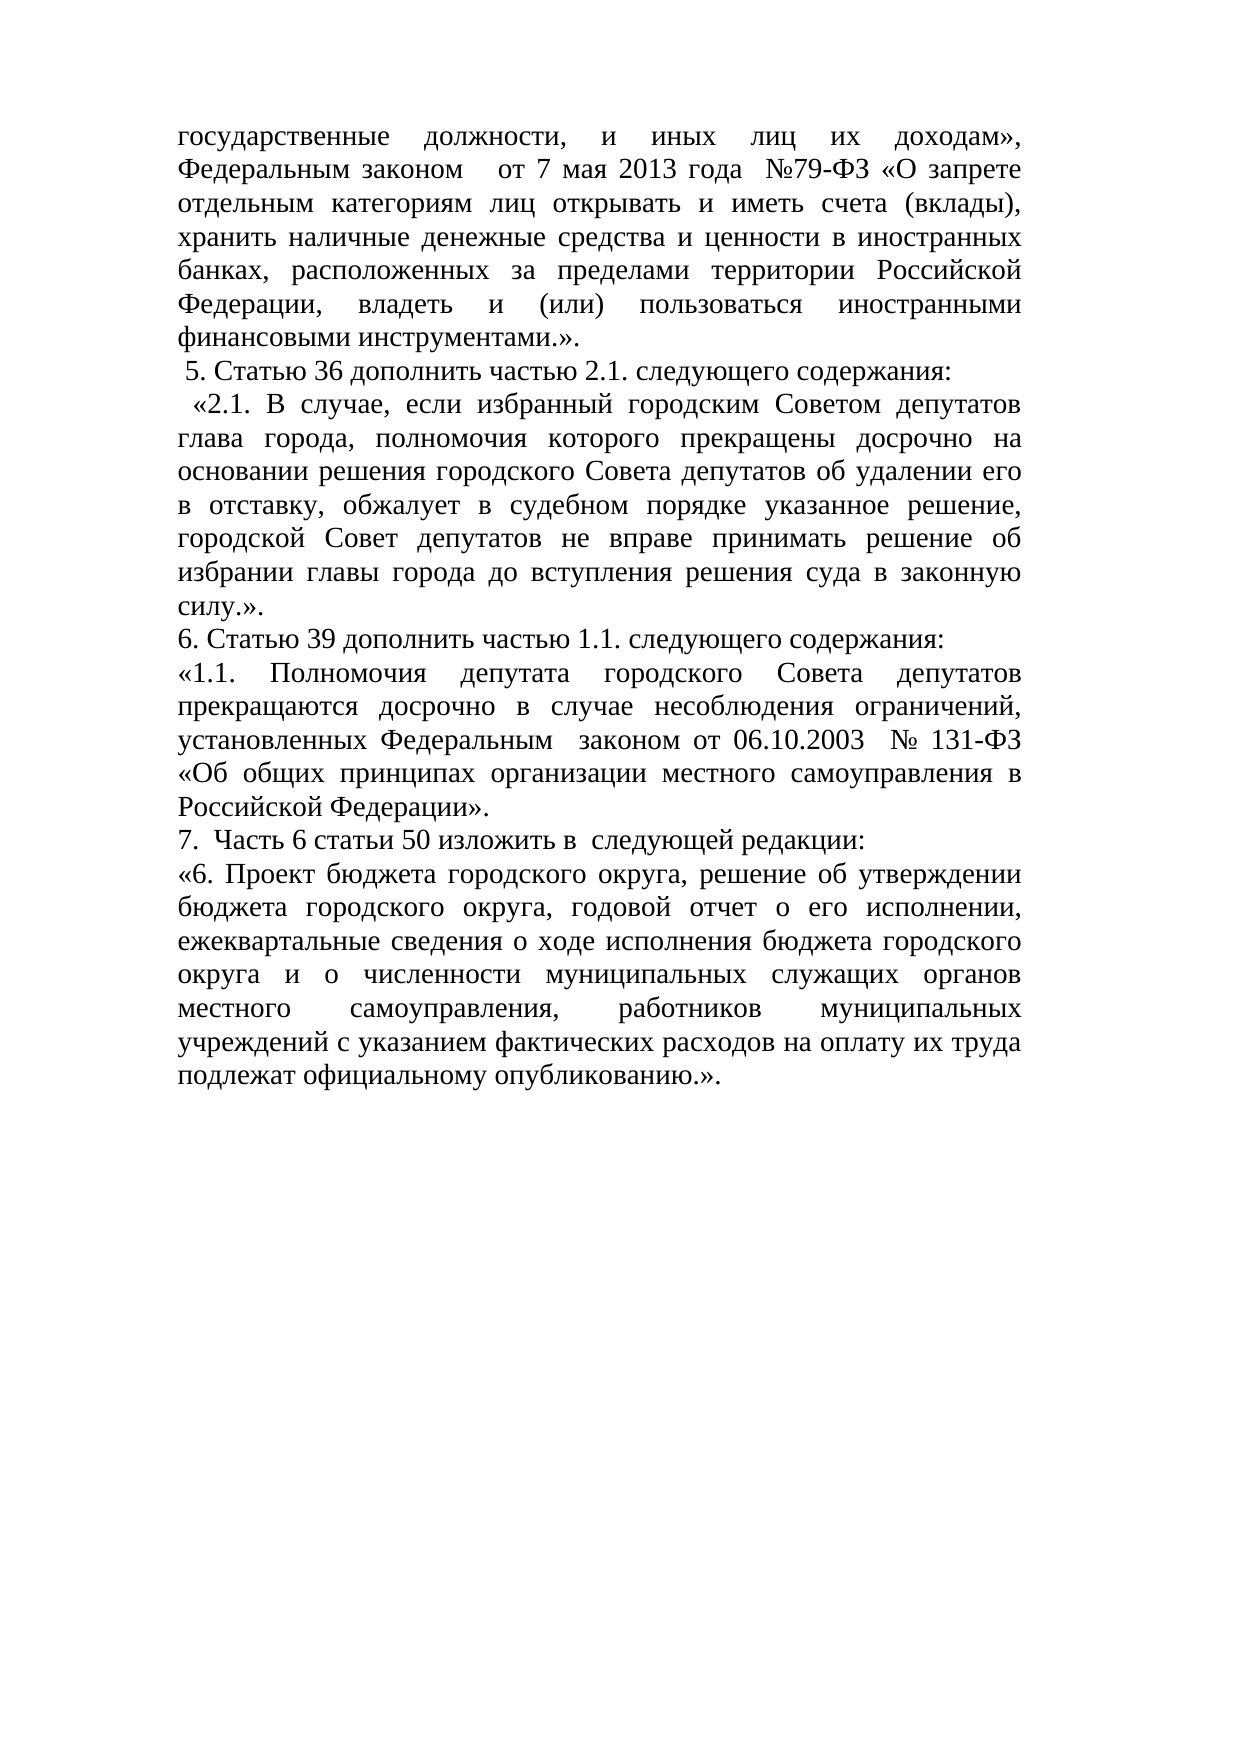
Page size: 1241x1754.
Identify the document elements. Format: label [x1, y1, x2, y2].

table_header [166, 118, 1033, 1177]
